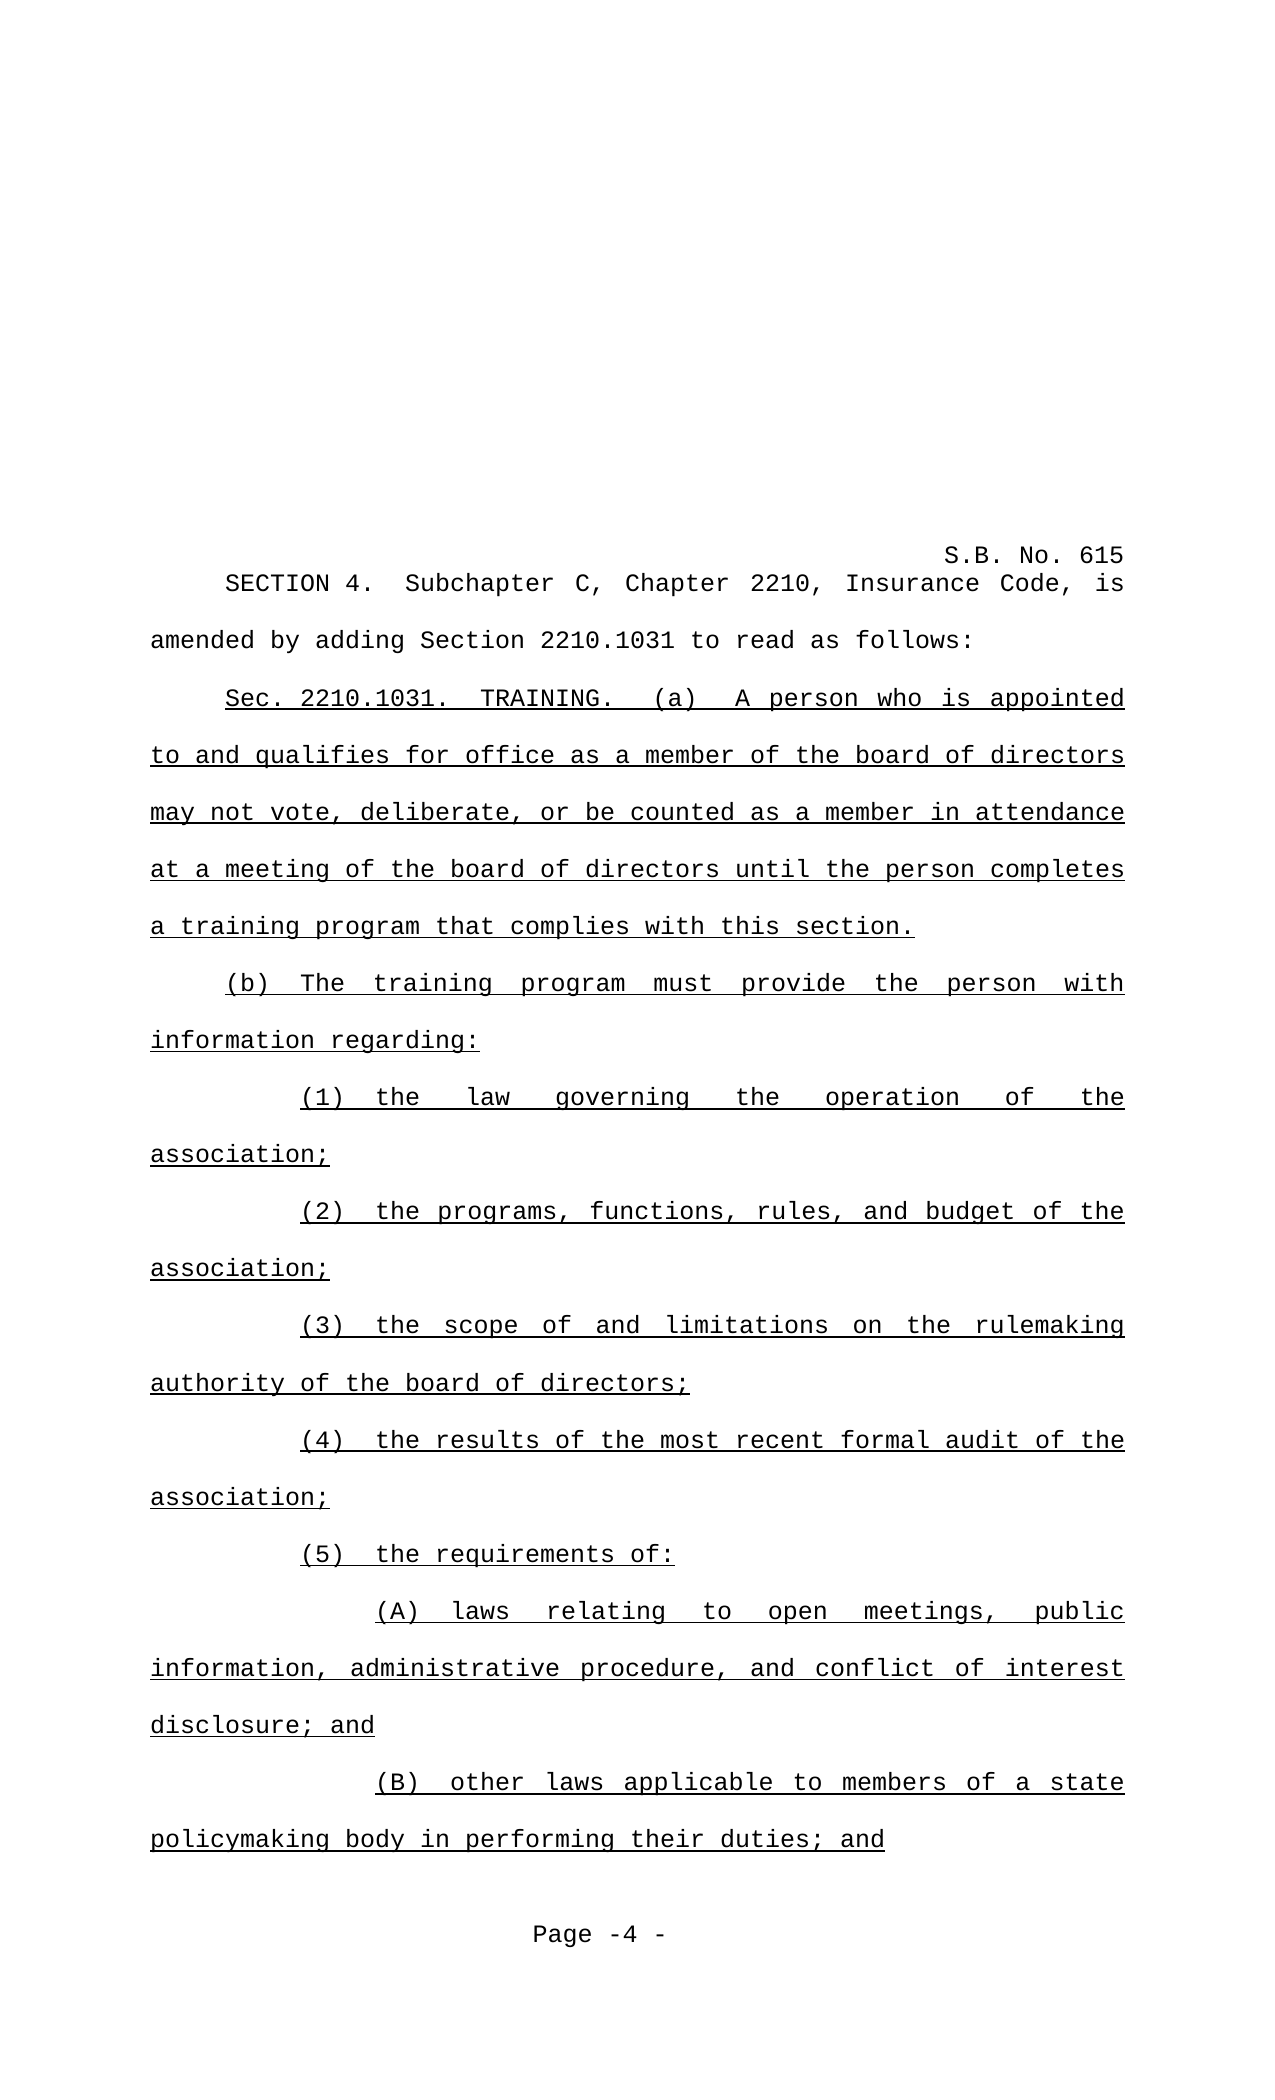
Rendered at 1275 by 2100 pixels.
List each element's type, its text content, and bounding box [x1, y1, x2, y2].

text Sec. 2210.1031. TRAINING. (a) A person who is appointed to and qualifies for office as a member of the board of directors may not vote, deliberate, or be counted as a member in attendance at a meeting of the board of directors until the person completes a training program that complies with this section. [150, 685, 1125, 765]
text Sec. 2210.1031. TRAINING. (a) A person who is appointed to and qualifies for office as a member of the board of directors may not vote, deliberate, or be counted as a member in attendance at a meeting of the board of directors until the person completes a training program that complies with this section. [150, 767, 1125, 822]
text (2) the programs, functions, rules, and budget of the association; [150, 1199, 1125, 1284]
text SECTION 4. Subchapter C, Chapter 2210, Insurance Code, is amended by adding Section 2210.1031 to read as follows: [150, 571, 1125, 656]
text (1) the law governing the operation of the association; [150, 1084, 1125, 1170]
text (5) the requirements of: [150, 1541, 1125, 1570]
text (4) the results of the most recent formal audit of the association; [150, 1427, 1125, 1513]
text (A) laws relating to open meetings, public information, administrative procedure, and conflict of interest disclosure; and [150, 1598, 1125, 1679]
text (b) The training program must provide the person with information regarding: [150, 970, 1125, 1056]
text (B) other laws applicable to members of a state policymaking body in performing their duties; and [150, 1769, 1125, 1855]
text (3) the scope of and limitations on the rulemaking authority of the board of directors; [150, 1313, 1125, 1398]
text (A) laws relating to open meetings, public information, administrative procedure, and conflict of interest disclosure; and [150, 1680, 1125, 1741]
text Sec. 2210.1031. TRAINING. (a) A person who is appointed to and qualifies for office as a member of the board of directors may not vote, deliberate, or be counted as a member in attendance at a meeting of the board of directors until the person completes a training program that complies with this section. [150, 881, 1125, 942]
text Sec. 2210.1031. TRAINING. (a) A person who is appointed to and qualifies for office as a member of the board of directors may not vote, deliberate, or be counted as a member in attendance at a meeting of the board of directors until the person completes a training program that complies with this section. [150, 824, 1125, 880]
